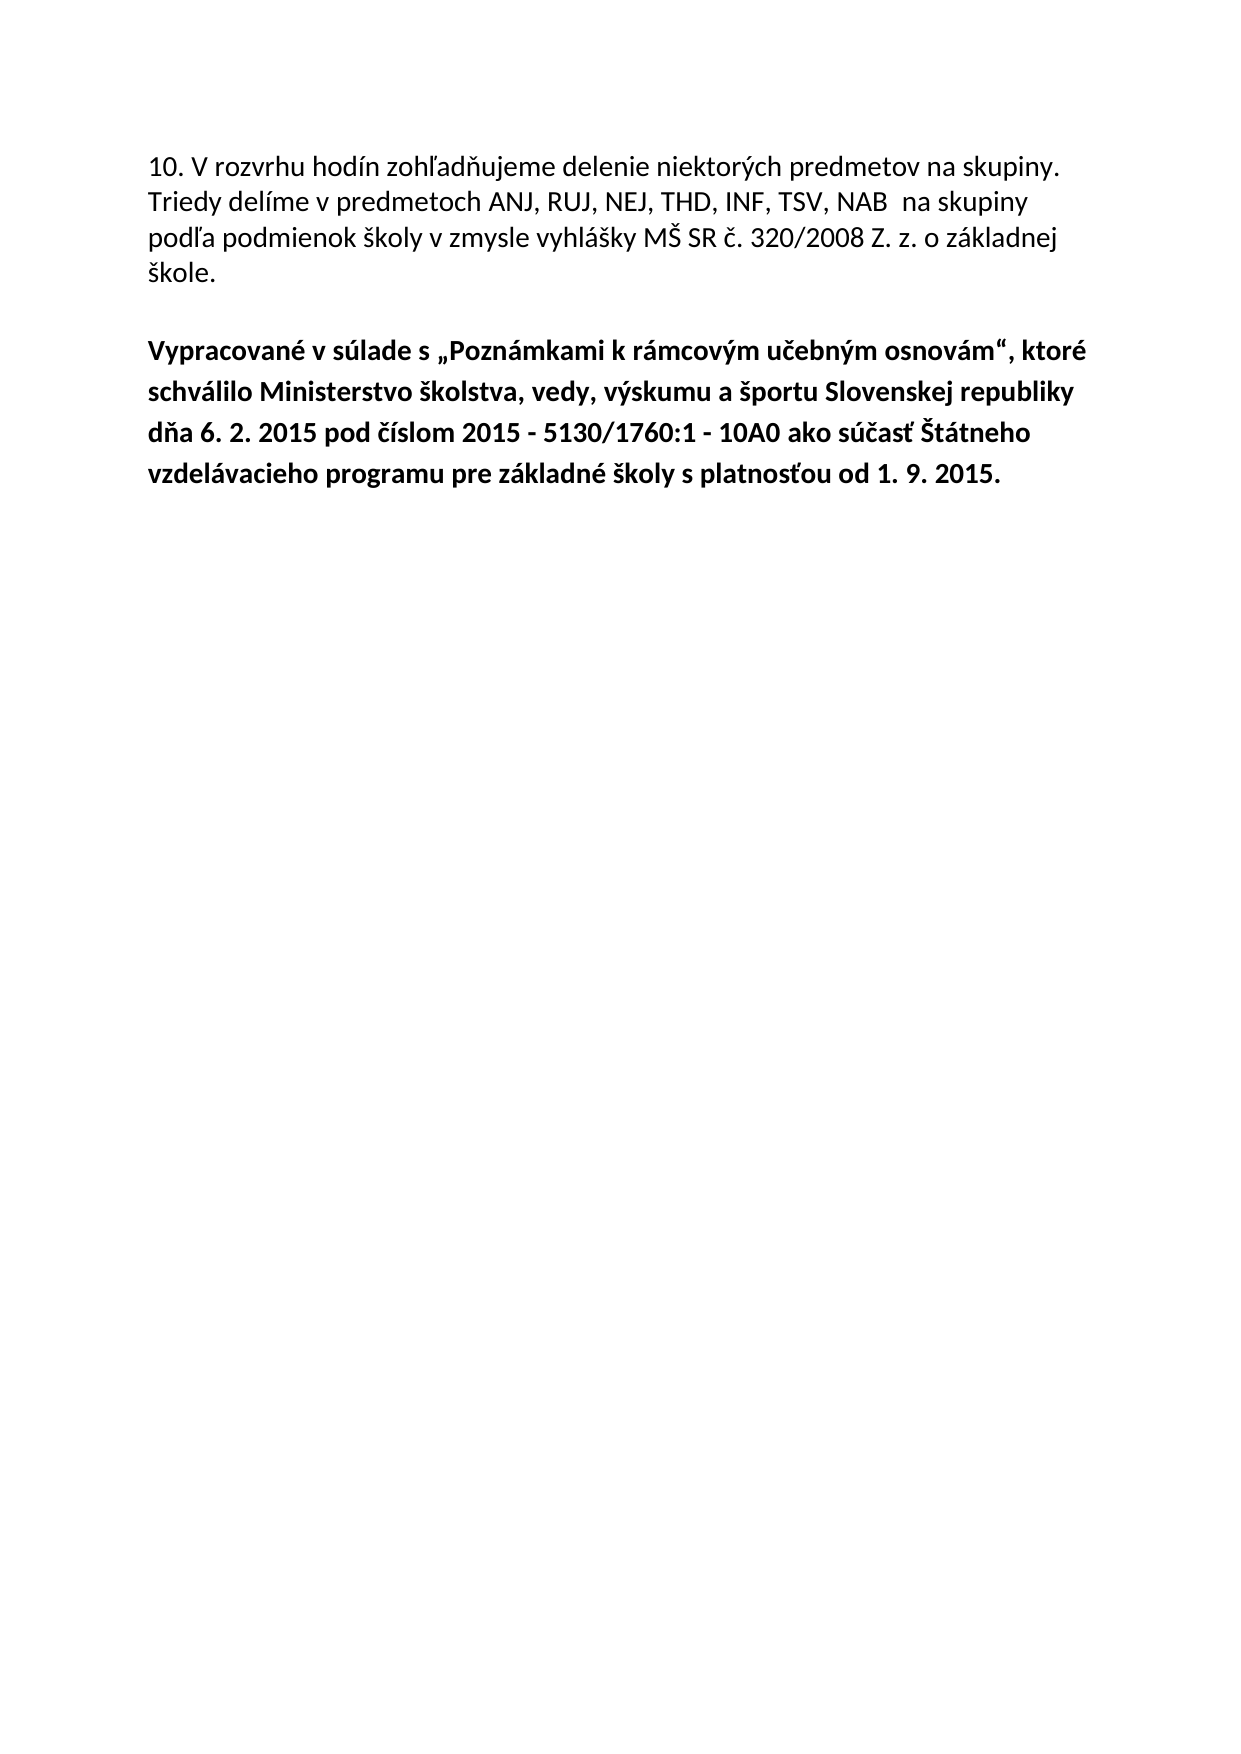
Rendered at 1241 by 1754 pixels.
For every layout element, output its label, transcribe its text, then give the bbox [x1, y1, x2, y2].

text 10. V rozvrhu hodín zohľadňujeme delenie niektorých predmetov na skupiny. Triedy delíme v predmetoch ANJ, RUJ, NEJ, THD, INF, TSV, NAB na skupiny podľa podmienok školy v zmysle vyhlášky MŠ SR č. 320/2008 Z. z. o základnej škole. [148, 148, 1093, 290]
text Vypracované v súlade s „Poznámkami k rámcovým učebným osnovám“, ktoré schválilo Ministerstvo školstva, vedy, výskumu a športu Slovenskej republiky dňa 6. 2. 2015 pod číslom 2015 - 5130/1760:1 - 10A0 ako súčasť Štátneho vzdelávacieho programu pre základné školy s platnosťou od 1. 9. 2015. [148, 332, 1093, 490]
